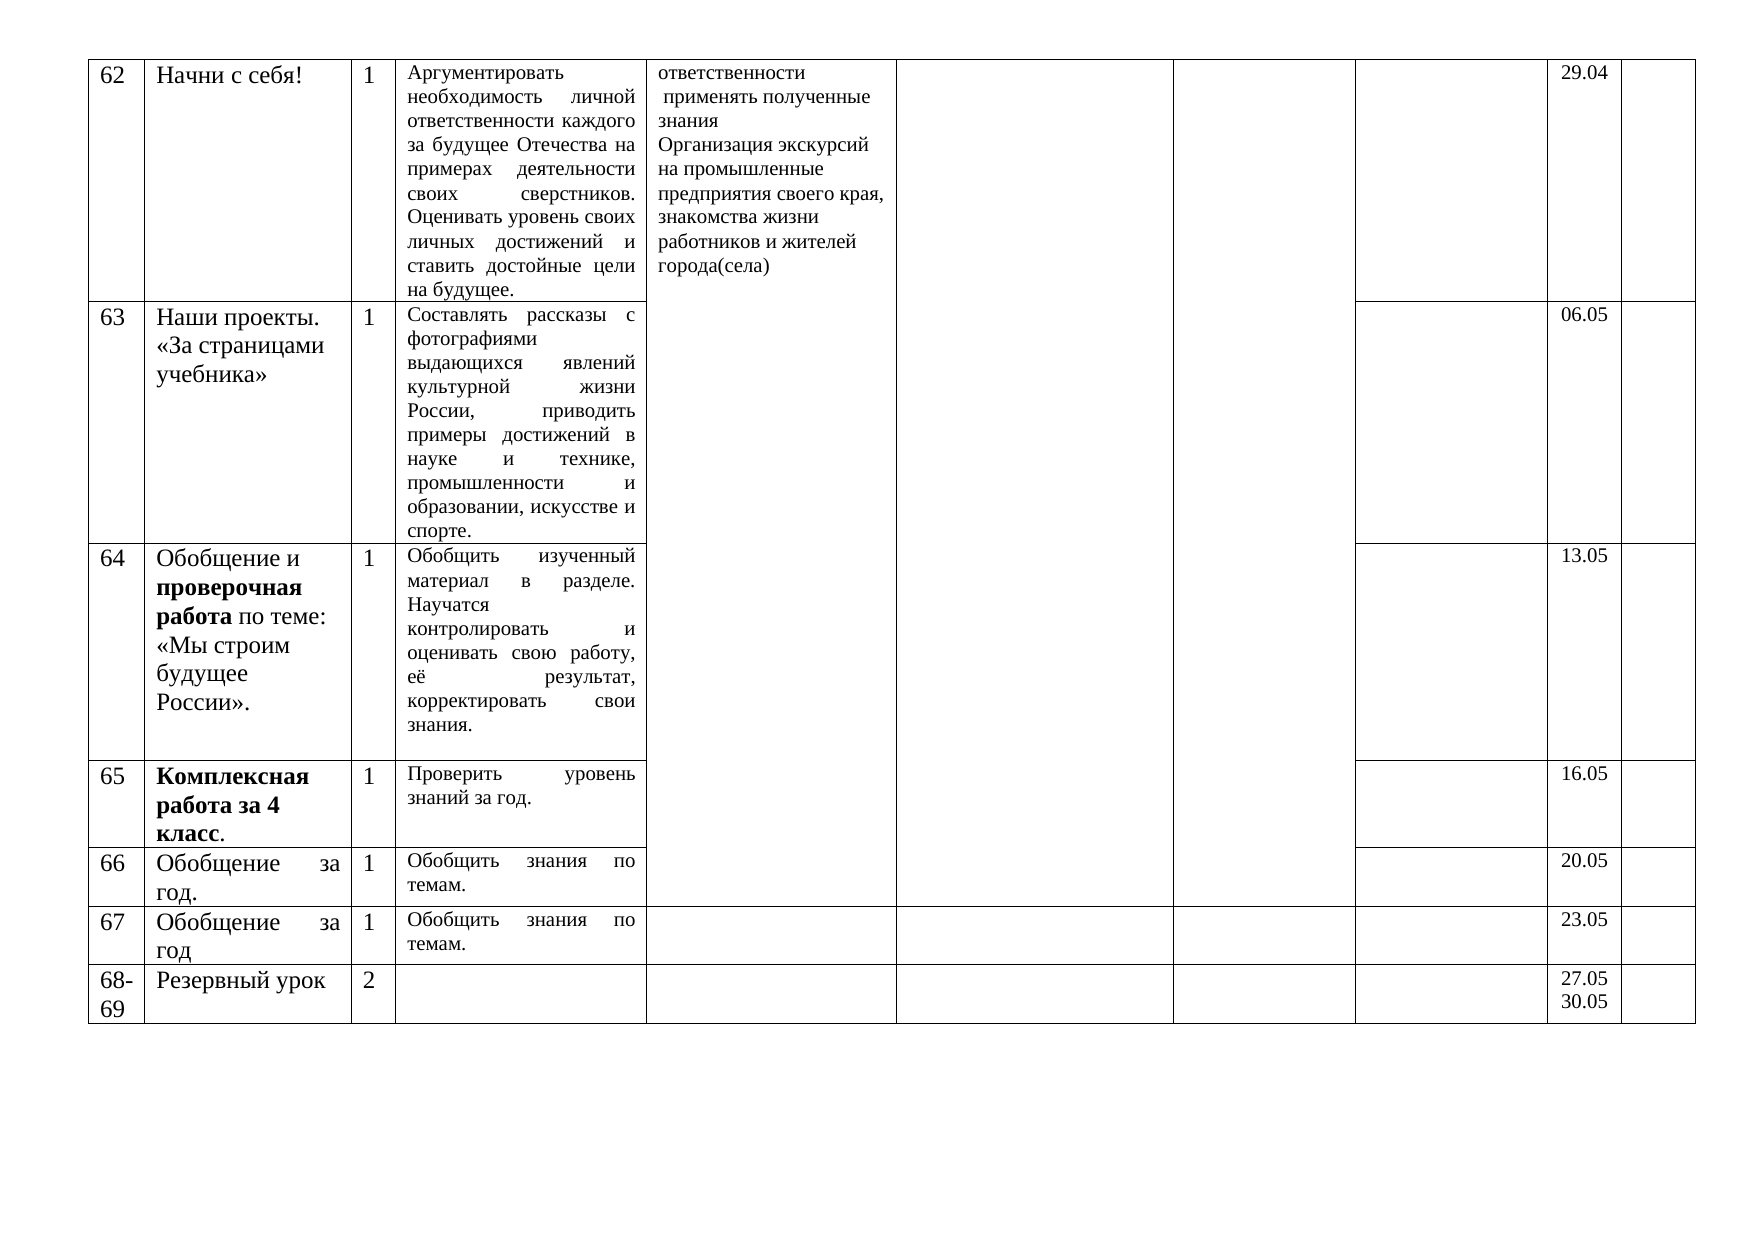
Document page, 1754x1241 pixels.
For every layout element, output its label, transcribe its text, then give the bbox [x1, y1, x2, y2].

table_cell [647, 965, 896, 1023]
table_cell 62 [89, 60, 144, 301]
table_cell 64 [89, 544, 144, 760]
table_cell Обобщить знания по темам. [396, 907, 646, 964]
table_cell [1356, 60, 1547, 301]
table_cell [1356, 965, 1547, 1023]
table_cell [1356, 907, 1547, 964]
table_cell Комплексная работа за 4 класс. [145, 761, 351, 847]
table_cell [1622, 761, 1695, 847]
table_cell [647, 907, 896, 964]
table_cell [1622, 302, 1695, 542]
table_cell 27.0530.05 [1548, 965, 1621, 1023]
table_cell 13.05 [1548, 544, 1621, 760]
table_cell [1622, 848, 1695, 906]
table_cell [1174, 907, 1355, 964]
table_cell [396, 965, 646, 1023]
table_cell [1356, 761, 1547, 847]
table_cell Обобщение за год [145, 907, 351, 964]
table_cell [1622, 907, 1695, 964]
table_cell [897, 907, 1173, 964]
table_cell 66 [89, 848, 144, 906]
table_cell Обобщение за год. [145, 848, 351, 906]
table_cell Резервный урок [145, 965, 351, 1023]
table_cell Составлять рассказы с фотографиями выдающихся явлений культурной жизни России, приводить примеры достижений в науке и технике, промышленности и образовании, искусстве и спорте. [396, 302, 646, 542]
table_cell 68-69 [89, 965, 144, 1023]
table_cell 65 [89, 761, 144, 847]
table_cell 20.05 [1548, 848, 1621, 906]
table_cell 29.04 [1548, 60, 1621, 301]
table_cell 06.05 [1548, 302, 1621, 542]
table_cell [1356, 544, 1547, 760]
table_cell 2 [352, 965, 395, 1023]
table_cell 23.05 [1548, 907, 1621, 964]
table_cell [1356, 848, 1547, 906]
table_cell 1 [352, 60, 395, 301]
table_cell [1622, 544, 1695, 760]
table_cell Наши проекты. «За страницами учебника» [145, 302, 351, 542]
table_cell 1 [352, 302, 395, 542]
table_cell 1 [352, 907, 395, 964]
table_cell 1 [352, 848, 395, 906]
table_cell Аргументировать необходимость личной ответственности каждого за будущее Отечества на примерах деятельности своих сверстников. Оценивать уровень своих личных достижений и ставить достойные цели на будущее. [396, 60, 646, 301]
table_cell [1622, 60, 1695, 301]
table_cell 16.05 [1548, 761, 1621, 847]
table_cell Обобщить знания по темам. [396, 848, 646, 906]
table_cell 63 [89, 302, 144, 542]
table_cell Обобщение и проверочная работа по теме: «Мы строим будущее России». [145, 544, 351, 760]
table_cell Проверить уровень знаний за год. [396, 761, 646, 847]
table_cell 1 [352, 761, 395, 847]
table_cell 1 [352, 544, 395, 760]
table_cell [1622, 965, 1695, 1023]
table_cell Обобщить изученный материал в разделе. Научатся контролировать и оценивать свою работу, её результат, корректировать свои знания. [396, 544, 646, 760]
table_cell Начни с себя! [145, 60, 351, 301]
table_cell 67 [89, 907, 144, 964]
table_cell [897, 965, 1173, 1023]
table_cell [1174, 965, 1355, 1023]
table_cell [1356, 302, 1547, 542]
